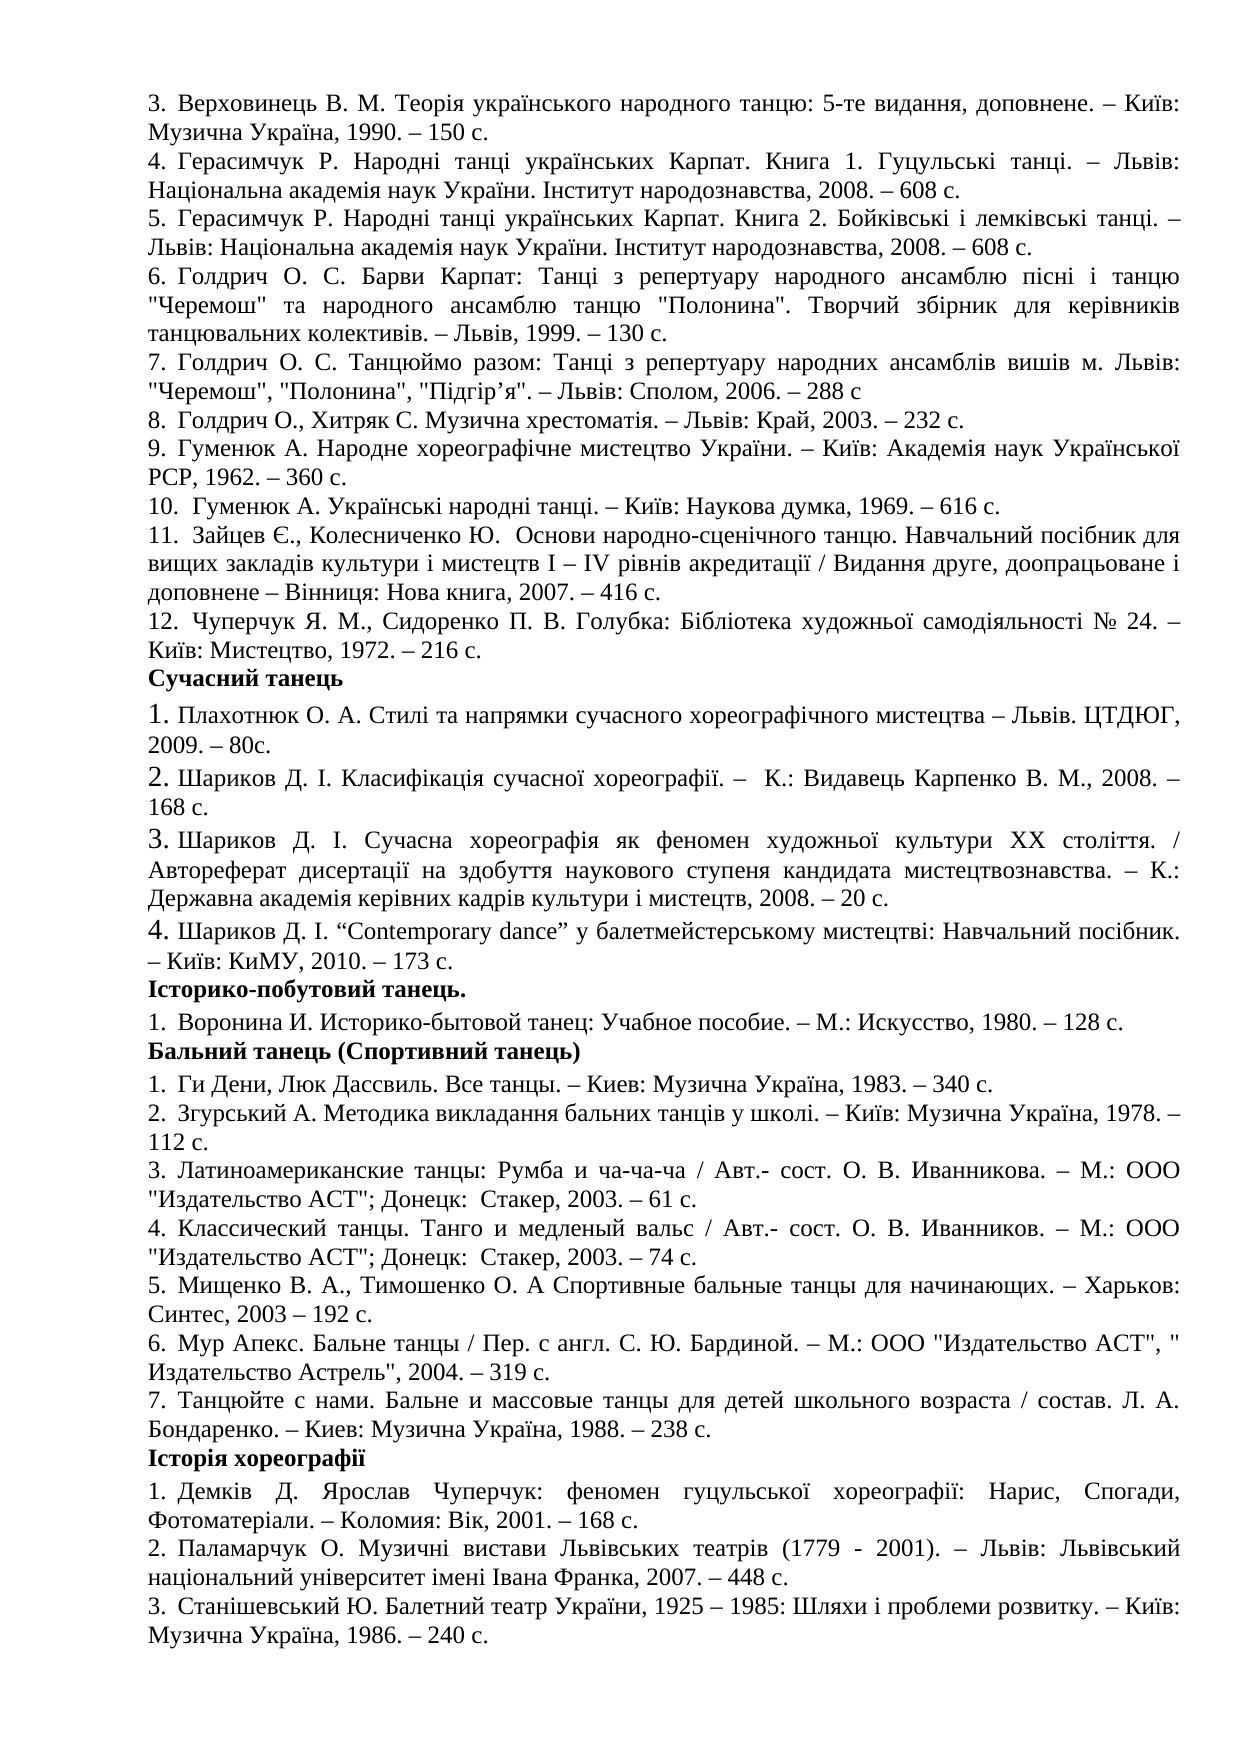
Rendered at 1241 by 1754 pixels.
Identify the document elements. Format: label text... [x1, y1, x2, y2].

list Демків Д. Ярослав Чуперчук: феномен гуцульської хореографії: Нарис, Спогади, Фотоматеріали. – Коломия: Вік, 2001. – 168 с. [148, 1476, 1181, 1533]
list Верховинець В. М. Теорія українського народного танцю: 5-те видання, доповнене. – Київ: Музична Україна, 1990. – 150 с. [148, 88, 1181, 146]
list Голдрич О. С. Барви Карпат: Танці з репертуару народного ансамблю пісні і танцю "Черемош" та народного ансамблю танцю "Полонина". Творчий збірник для керівників танцювальних колективів. – Львів, 1999. – 130 с. [148, 261, 1181, 347]
list Паламарчук О. Музичні вистави Львівських театрів (1779 - 2001). – Львів: Львівський національний університет імені Івана Франка, 2007. – 448 с. [148, 1533, 1181, 1591]
list Латиноамериканские танцы: Румба и ча-ча-ча / Авт.- сост. О. В. Иванникова. – М.: ООО "Издательство АСТ"; Донецк: Стакер, 2003. – 61 с. [148, 1156, 1181, 1213]
text Бальний танець (Спортивний танець) [148, 1036, 1181, 1065]
text Історико-побутовий танець. [148, 974, 1181, 1003]
list Голдрич О., Хитряк С. Музична хрестоматія. – Львів: Край, 2003. – 232 с. [148, 405, 1181, 433]
list Згурський А. Методика викладання бальних танців у школі. – Київ: Музична Україна, 1978. – 112 с. [148, 1098, 1181, 1156]
list Станішевський Ю. Балетний театр України, 1925 – 1985: Шляхи і проблеми розвитку. – Київ: Музична Україна, 1986. – 240 с. [148, 1591, 1181, 1648]
text Історія хореографії [148, 1443, 1181, 1472]
list Ги Дени, Люк Дассвиль. Все танцы. – Киев: Музична Україна, 1983. – 340 с. [148, 1069, 1181, 1098]
list Чуперчук Я. М., Сидоренко П. В. Голубка: Бібліотека художньої самодіяльності № 24. – Київ: Мистецтво, 1972. – 216 с. [148, 606, 1181, 663]
list Голдрич О. С. Танцюймо разом: Танці з репертуару народних ансамблів вишів м. Львів: "Черемош", "Полонина", "Підгір’я". – Львів: Сполом, 2006. – 288 с [148, 347, 1181, 405]
text Сучасний танець [148, 663, 1181, 692]
list Мур Апекс. Бальне танцы / Пер. с англ. С. Ю. Бардиной. – М.: ООО "Издательство АСТ", " Издательство Астрель", 2004. – 319 с. [148, 1328, 1181, 1386]
list Танцюйте с нами. Бальне и массовые танцы для детей школьного возраста / состав. Л. А. Бондаренко. – Киев: Музична Україна, 1988. – 238 с. [148, 1386, 1181, 1443]
list Шариков Д. І. Класифікація сучасної хореографії. – К.: Видавець Карпенко В. М., 2008. – 168 с. [148, 759, 1181, 821]
list Плахотнюк О. А. Стилі та напрямки сучасного хореографічного мистецтва – Львів. ЦТДЮГ, 2009. – 80с. [148, 697, 1181, 759]
list Классический танцы. Танго и медленый вальс / Авт.- сост. О. В. Иванников. – М.: ООО "Издательство АСТ"; Донецк: Стакер, 2003. – 74 с. [148, 1213, 1181, 1271]
list Шариков Д. І. Сучасна хореографія як феномен художньої культури ХХ століття. / Автореферат дисертації на здобуття наукового ступеня кандидата мистецтвознавства. – К.: Державна академія керівних кадрів культури і мистецтв, 2008. – 20 с. [148, 821, 1181, 912]
list Шариков Д. І. “Contemporary dance” у балетмейстерському мистецтві: Навчальний посібник. – Київ: КиМУ, 2010. – 173 с. [148, 912, 1181, 974]
list Герасимчук Р. Народні танці українських Карпат. Книга 2. Бойківські і лемківські танці. – Львів: Національна академія наук України. Інститут народознавства, 2008. – 608 с. [148, 203, 1181, 261]
list Мищенко В. А., Тимошенко О. А Спортивные бальные танцы для начинающих. – Харьков: Синтес, 2003 – 192 с. [148, 1271, 1181, 1328]
list Воронина И. Историко-бытовой танец: Учабное пособие. – М.: Искусство, 1980. – 128 с. [148, 1007, 1181, 1036]
list Гуменюк А. Українські народні танці. – Київ: Наукова думка, 1969. – 616 с. [148, 491, 1181, 520]
list Зайцев Є., Колесниченко Ю. Основи народно-сценічного танцю. Навчальний посібник для вищих закладів культури і мистецтв І – ІV рівнів акредитації / Видання друге, доопрацьоване і доповнене – Вінниця: Нова книга, 2007. – 416 с. [148, 520, 1181, 606]
list Герасимчук Р. Народні танці українських Карпат. Книга 1. Гуцульські танці. – Львів: Національна академія наук України. Інститут народознавства, 2008. – 608 с. [148, 146, 1181, 203]
list Гуменюк А. Народне хореографічне мистецтво України. – Київ: Академія наук Української РСР, 1962. – 360 с. [148, 433, 1181, 491]
